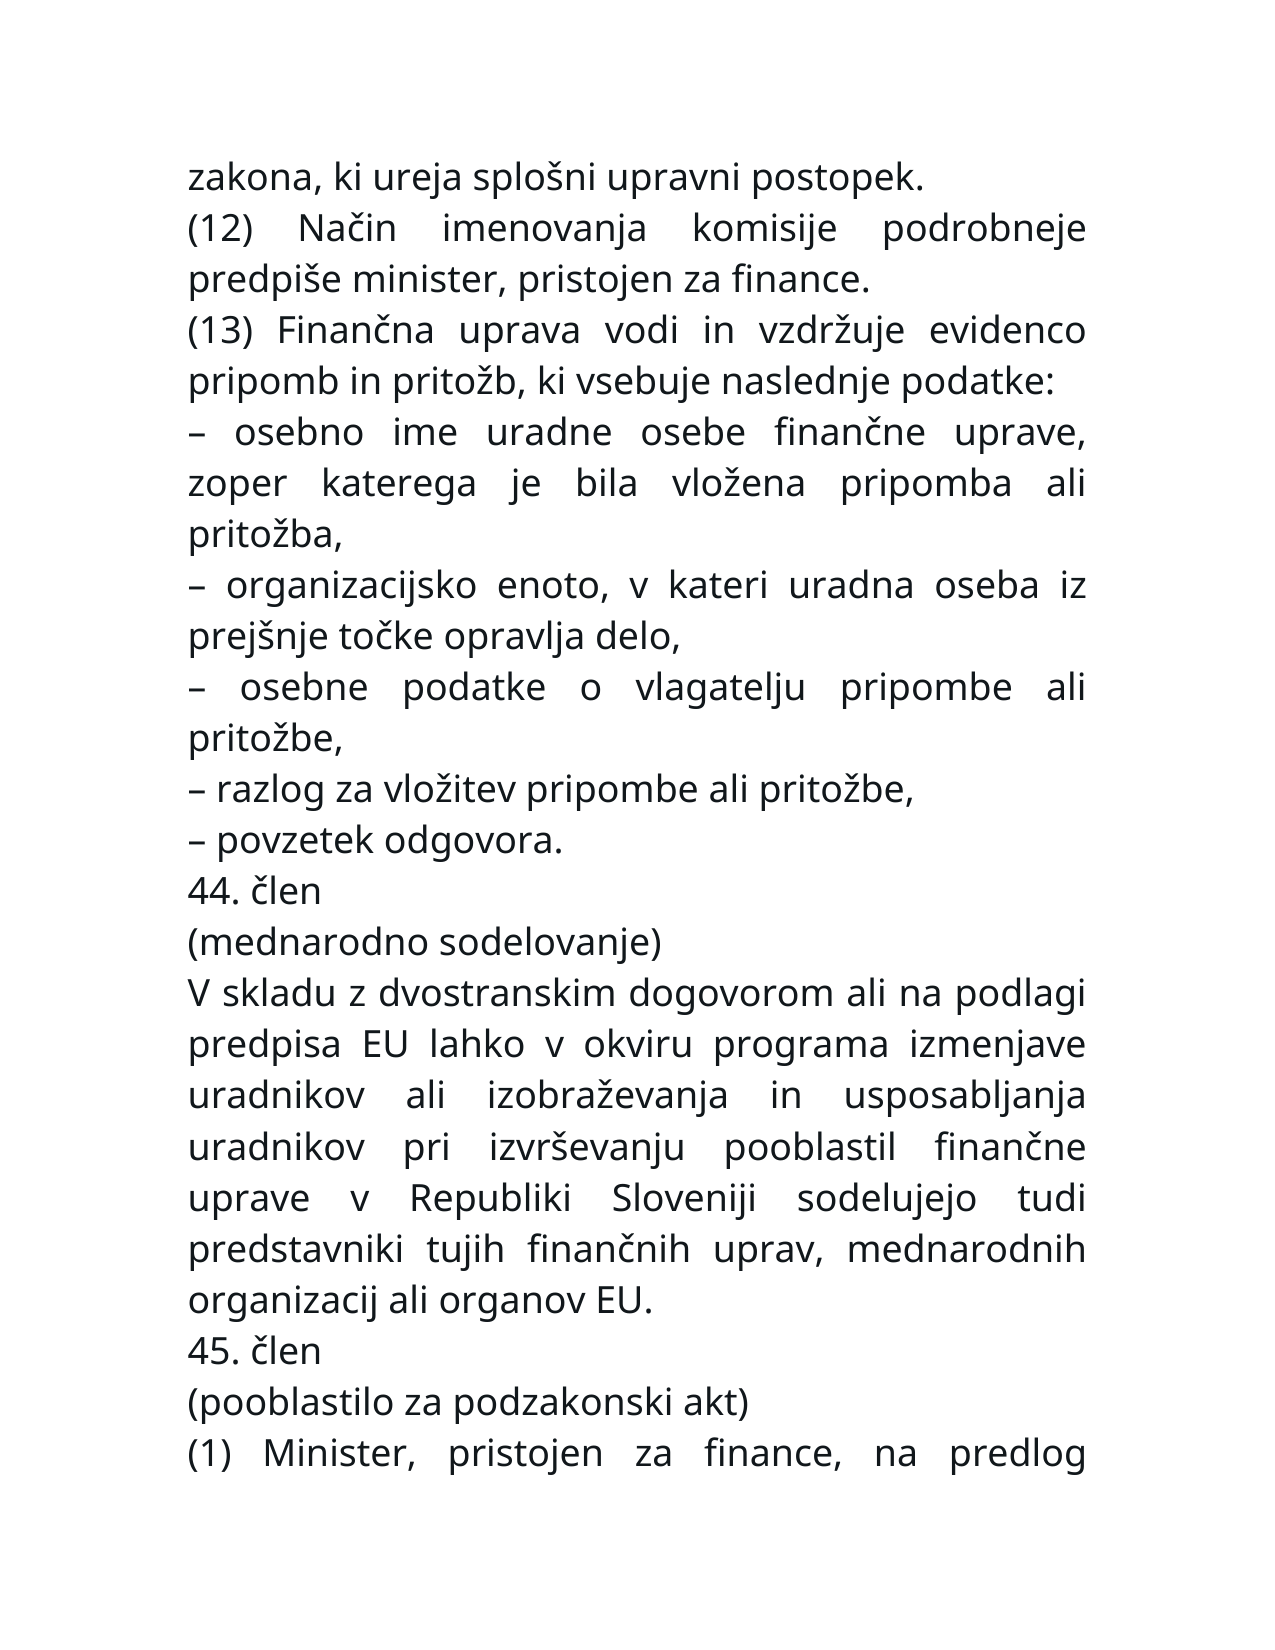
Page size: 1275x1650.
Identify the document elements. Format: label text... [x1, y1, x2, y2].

text 44. člen [187, 864, 1087, 916]
text – povzetek odgovora. [187, 813, 1087, 864]
text – organizacijsko enoto, v kateri uradna oseba iz prejšnje točke opravlja delo, [187, 558, 1087, 660]
text (mednarodno sodelovanje) [187, 916, 1087, 967]
text (pooblastilo za podzakonski akt) [187, 1375, 1087, 1426]
text – osebne podatke o vlagatelju pripombe ali pritožbe, [187, 660, 1087, 762]
text V skladu z dvostranskim dogovorom ali na podlagi predpisa EU lahko v okviru programa izmenjave uradnikov ali izobraževanja in usposabljanja uradnikov pri izvrševanju pooblastil finančne uprave v Republiki Sloveniji sodelujejo tudi predstavniki tujih finančnih uprav, mednarodnih organizacij ali organov EU. [187, 967, 1087, 1324]
text 45. člen [187, 1324, 1087, 1375]
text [187, 1426, 1087, 1477]
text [187, 150, 1087, 201]
text – osebno ime uradne osebe finančne uprave, zoper katerega je bila vložena pripomba ali pritožba, [187, 405, 1087, 558]
text (13) Finančna uprava vodi in vzdržuje evidenco pripomb in pritožb, ki vsebuje naslednje podatke: [187, 303, 1087, 405]
text – razlog za vložitev pripombe ali pritožbe, [187, 762, 1087, 813]
text (12) Način imenovanja komisije podrobneje predpiše minister, pristojen za finance. [187, 201, 1087, 303]
